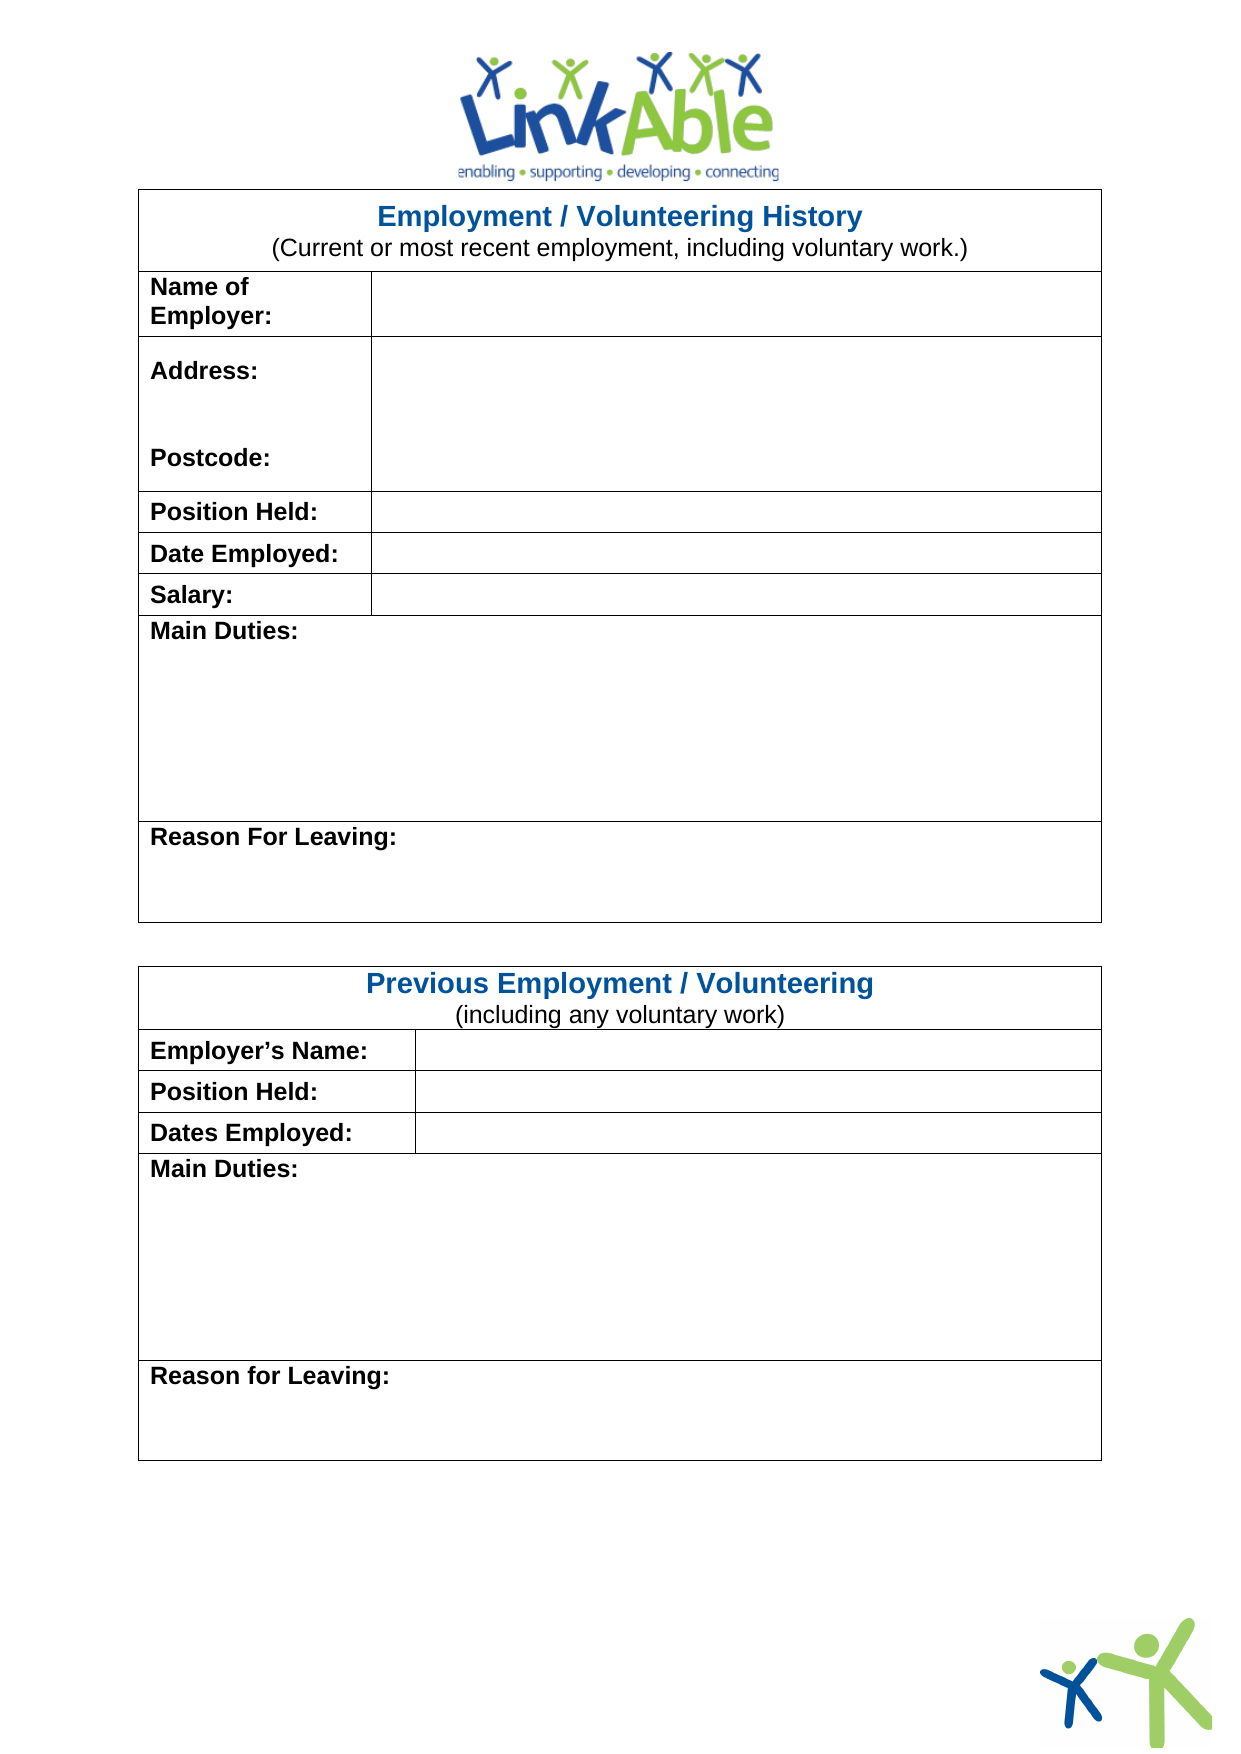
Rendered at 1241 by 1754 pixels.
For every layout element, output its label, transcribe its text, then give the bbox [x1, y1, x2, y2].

table_header Employment / Volunteering History (Current or most recent employment, including voluntary work.) [139, 190, 1101, 271]
table_cell Main Duties: [139, 1154, 1101, 1359]
table_cell Main Duties: [139, 616, 1101, 821]
table_cell Dates Employed: [139, 1113, 415, 1153]
table_cell [372, 272, 1101, 336]
table_cell Address: Postcode: [139, 337, 371, 491]
table_header Previous Employment / Volunteering (including any voluntary work) [139, 967, 1101, 1029]
table_cell Reason For Leaving: [139, 822, 1101, 922]
table_cell Position Held: [139, 1071, 415, 1112]
table_cell [372, 574, 1101, 614]
table_cell [372, 533, 1101, 573]
table_cell [416, 1030, 1101, 1070]
table_cell [372, 337, 1101, 491]
table_cell Name of Employer: [139, 272, 371, 336]
table_cell [372, 492, 1101, 532]
picture [1040, 1618, 1213, 1748]
table_cell Date Employed: [139, 533, 371, 573]
table_cell Reason for Leaving: [139, 1361, 1101, 1460]
table_cell Salary: [139, 574, 371, 614]
table_cell Position Held: [139, 492, 371, 532]
picture [457, 52, 780, 187]
table_cell [416, 1113, 1101, 1153]
table_cell [416, 1071, 1101, 1112]
table_cell Employer’s Name: [139, 1030, 415, 1070]
